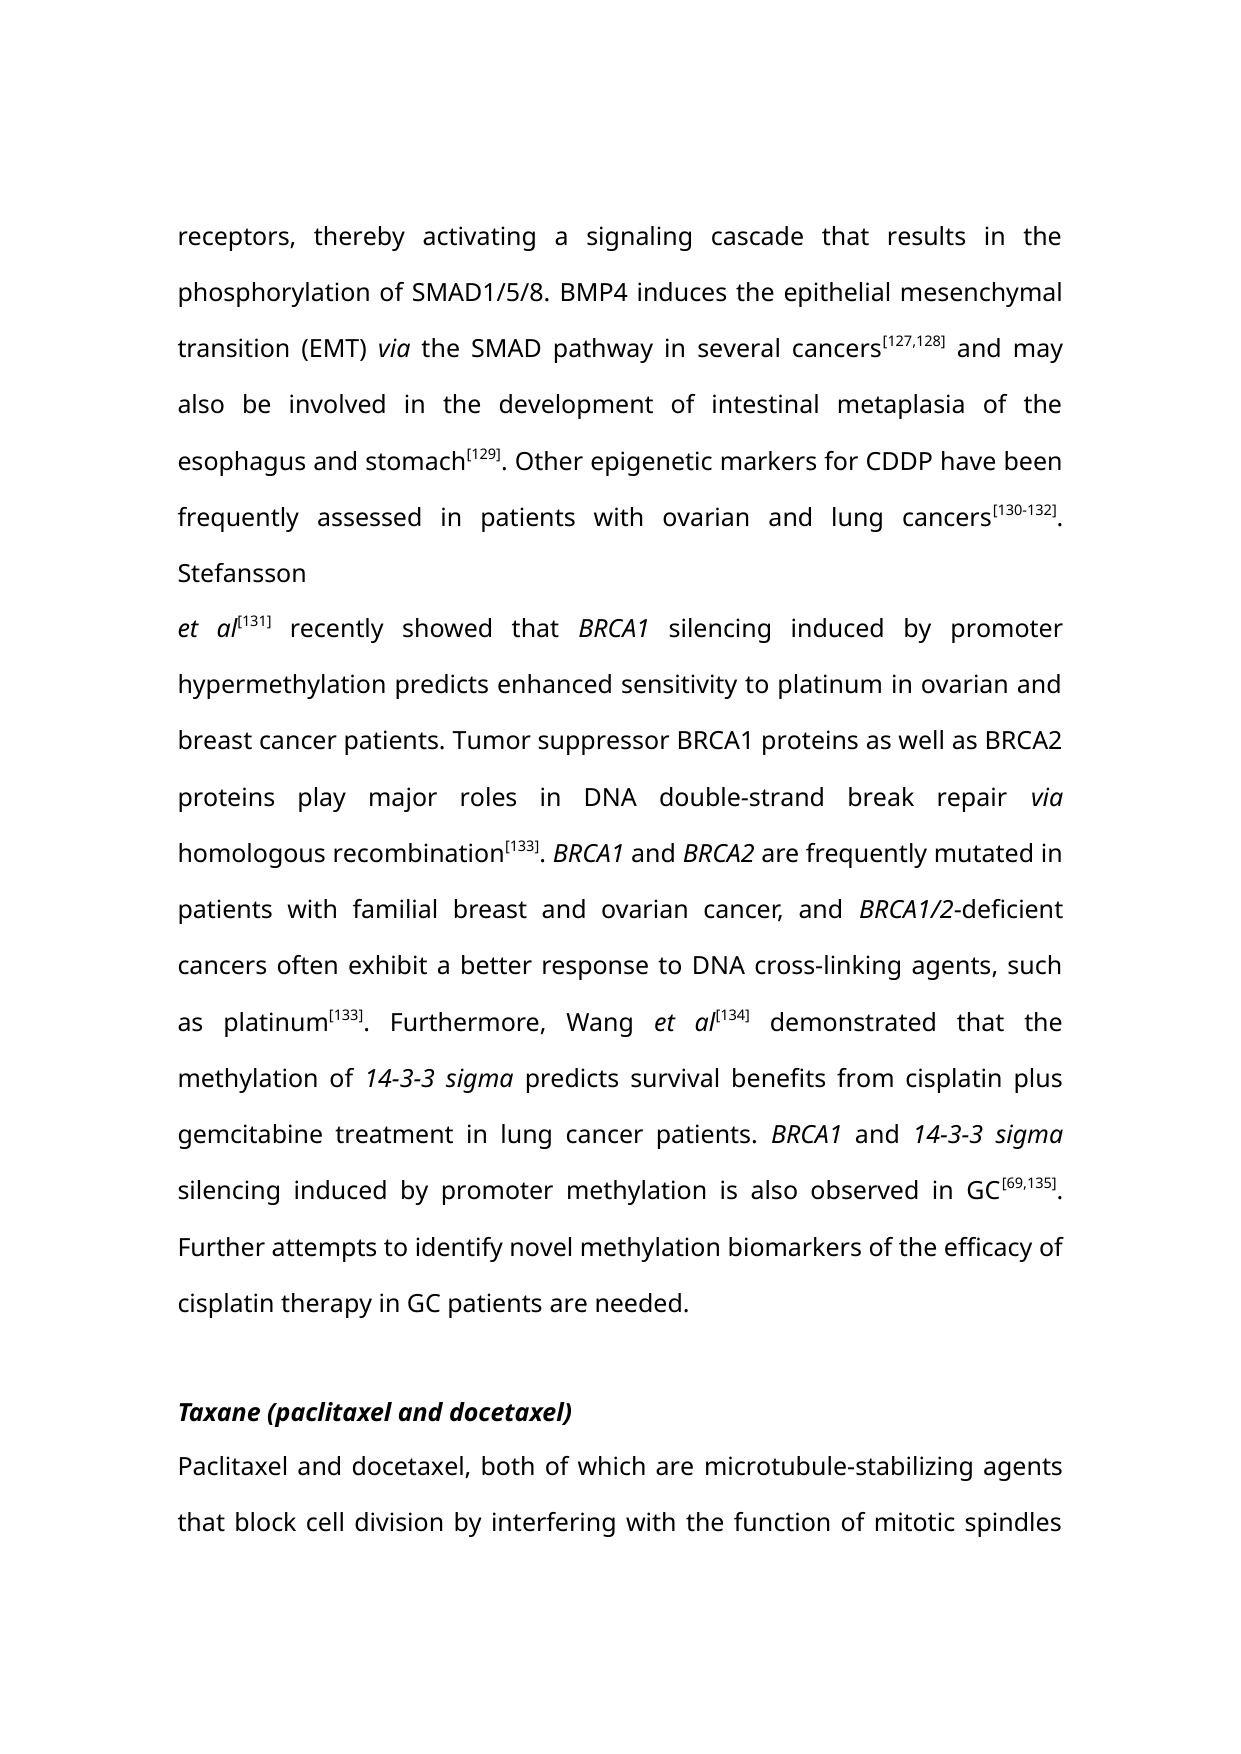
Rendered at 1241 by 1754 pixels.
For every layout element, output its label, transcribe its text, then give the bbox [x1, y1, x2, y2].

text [177, 217, 1063, 592]
text Taxane (paclitaxel and docetaxel) [177, 1393, 1063, 1430]
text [177, 1447, 1063, 1541]
text et al[131] recently showed that BRCA1 silencing induced by promoter hypermethylation predicts enhanced sensitivity to platinum in ovarian and breast cancer patients. Tumor suppressor BRCA1 proteins as well as BRCA2 proteins play major roles in DNA double-strand break repair via homologous recombination[133]. BRCA1 and BRCA2 are frequently mutated in patients with familial breast and ovarian cancer, and BRCA1/2-deficient cancers often exhibit a better response to DNA cross-linking agents, such as platinum[133]. Furthermore, Wang et al[134] demonstrated that the methylation of 14-3-3 sigma predicts survival benefits from cisplatin plus gemcitabine treatment in lung cancer patients. BRCA1 and 14-3-3 sigma silencing induced by promoter methylation is also observed in GC[69,135]. Further attempts to identify novel methylation biomarkers of the efficacy of cisplatin therapy in GC patients are needed. [177, 609, 1063, 1321]
